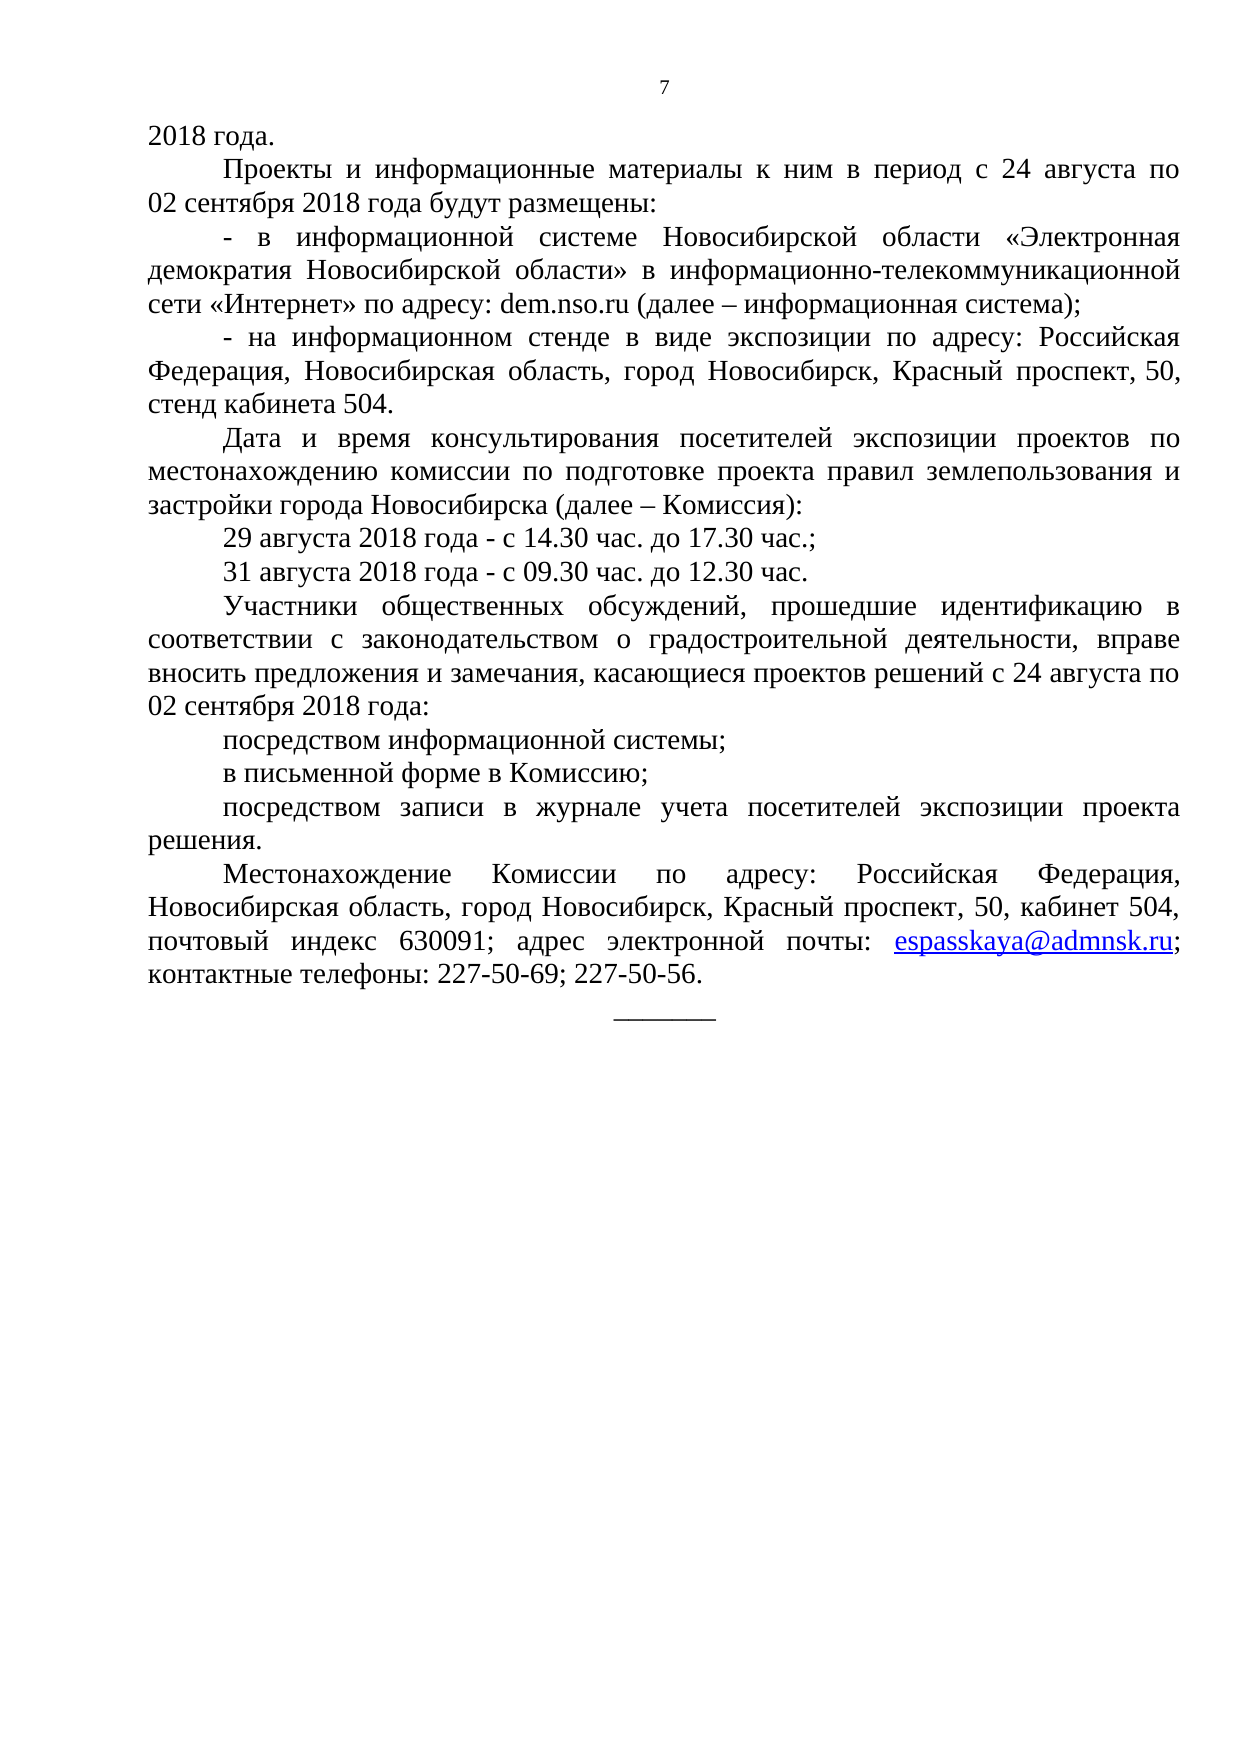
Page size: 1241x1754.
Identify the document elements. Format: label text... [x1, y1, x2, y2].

text - на информационном стенде в виде экспозиции по адресу: Российская Федерация, Новосибирская область, город Новосибирск, Красный проспект, 50, стенд кабинета 504. [148, 319, 1181, 420]
text Дата и время консультирования посетителей экспозиции проектов по местонахождению комиссии по подготовке проекта правил землепользования и застройки города Новосибирска (далее – Комиссия): [148, 420, 1181, 521]
text 31 августа 2018 года - с 09.30 час. до 12.30 час. [148, 554, 1181, 588]
text посредством записи в журнале учета посетителей экспозиции проекта решения. [148, 789, 1181, 856]
text _______ [148, 990, 1181, 1024]
text Проекты и информационные материалы к ним в период с 24 августа по 02 сентября 2018 года будут размещены: [148, 152, 1181, 219]
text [148, 118, 1181, 152]
text посредством информационной системы; [148, 722, 1181, 755]
text 29 августа 2018 года - с 14.30 час. до 17.30 час.; [148, 521, 1181, 554]
text в письменной форме в Комиссию; [148, 755, 1181, 789]
text - в информационной системе Новосибирской области «Электронная демократия Новосибирской области» в информационно-телекоммуникационной сети «Интернет» по адресу: dem.nso.ru (далее – информационная система); [148, 219, 1181, 319]
text Участники общественных обсуждений, прошедшие идентификацию в соответствии с законодательством о градостроительной деятельности, вправе вносить предложения и замечания, касающиеся проектов решений с 24 августа по 02 сентября 2018 года: [148, 588, 1181, 722]
text Местонахождение Комиссии по адресу: Российская Федерация, Новосибирская область, город Новосибирск, Красный проспект, 50, кабинет 504, почтовый индекс 630091; адрес электронной почты: espasskaya@admnsk.ru; контактные телефоны: 227-50-69; 227-50-56. [148, 856, 1181, 990]
